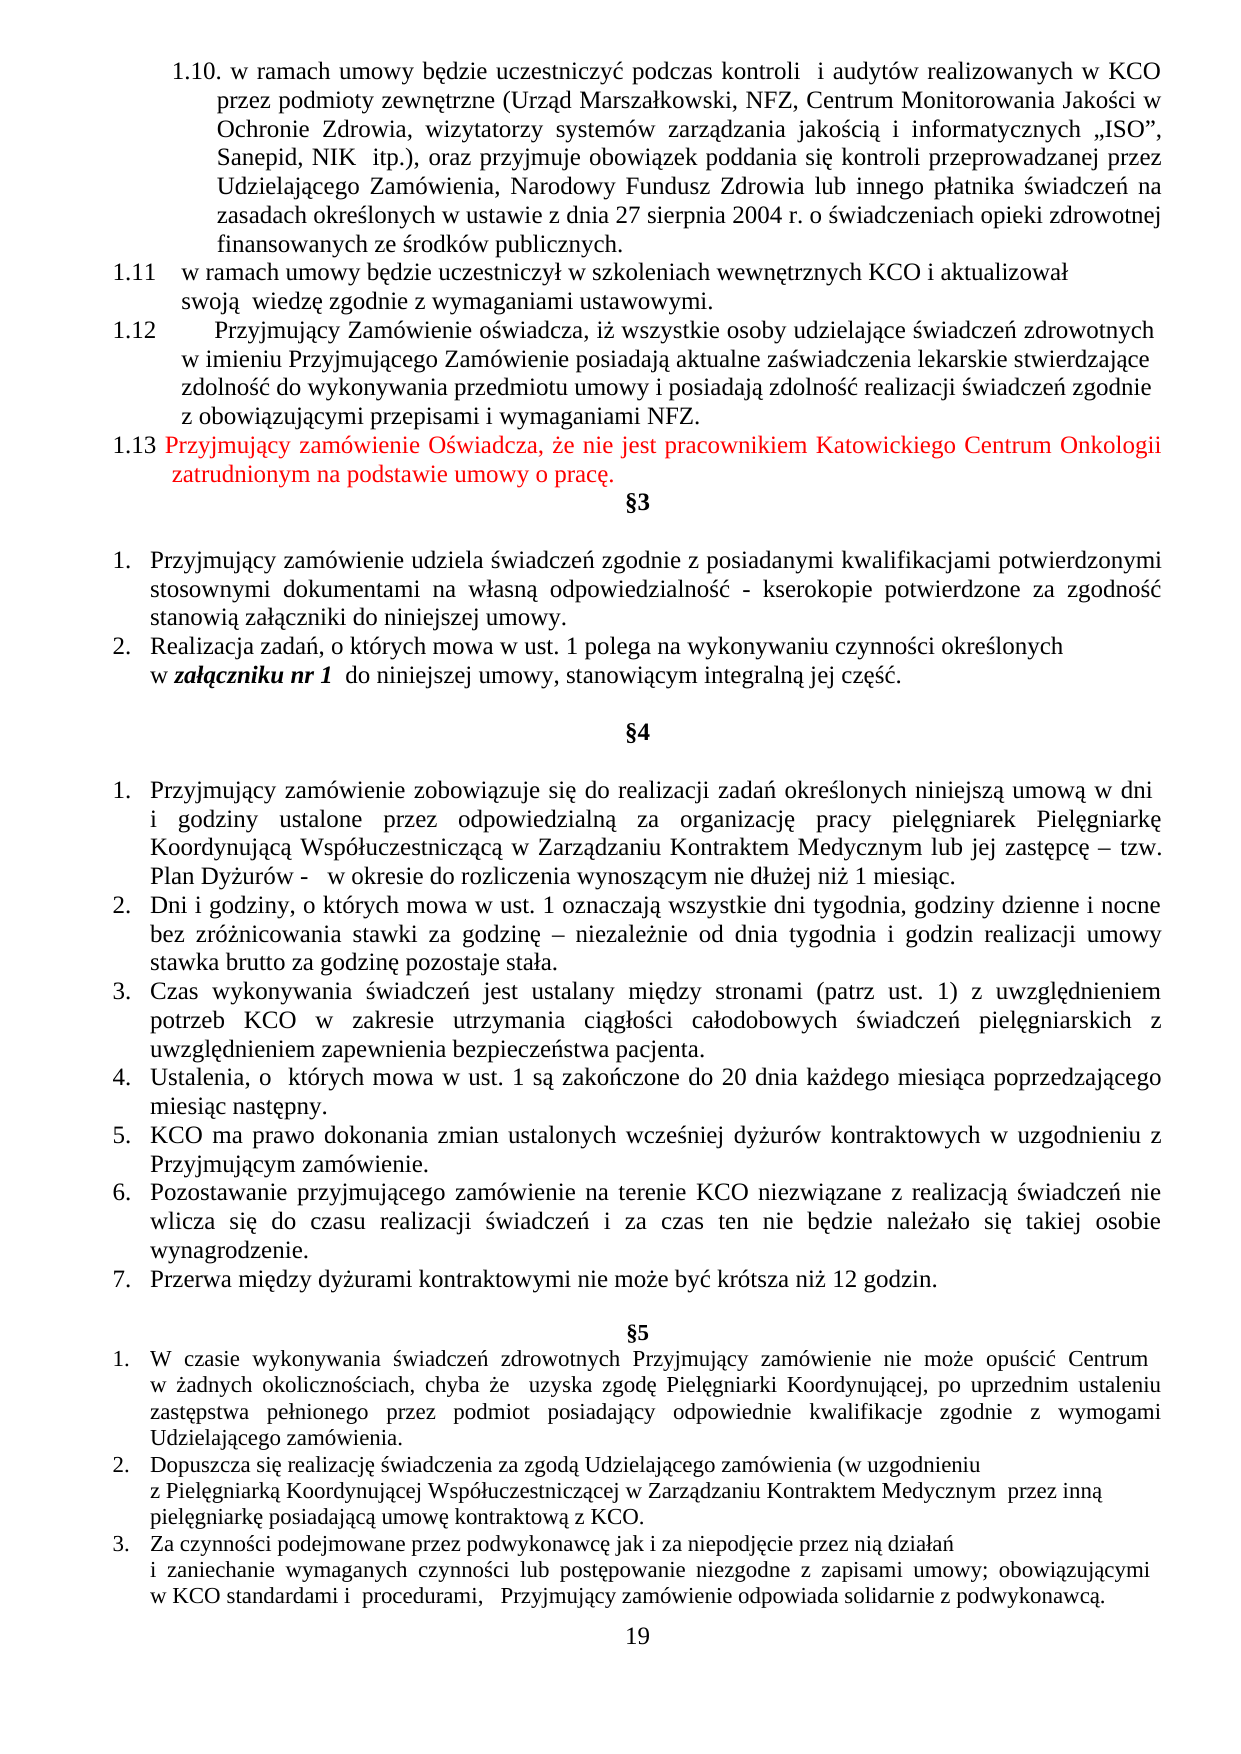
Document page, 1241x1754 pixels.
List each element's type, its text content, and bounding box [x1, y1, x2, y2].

list KCO ma prawo dokonania zmian ustalonych wcześniej dyżurów kontraktowych w uzgodnieniu z Przyjmującym zamówienie. [112, 1120, 1162, 1177]
list Ustalenia, o których mowa w ust. 1 są zakończone do 20 dnia każdego miesiąca poprzedzającego miesiąc następny. [112, 1062, 1162, 1120]
list Przerwa między dyżurami kontraktowymi nie może być krótsza niż 12 godzin. [112, 1264, 1162, 1292]
list w ramach umowy będzie uczestniczyć podczas kontroli i audytów realizowanych w KCO przez podmioty zewnętrzne (Urząd Marszałkowski, NFZ, Centrum Monitorowania Jakości w Ochronie Zdrowia, wizytatorzy systemów zarządzania jakością i informatycznych „ISO”, Sanepid, NIK itp.), oraz przyjmuje obowiązek poddania się kontroli przeprowadzanej przez Udzielającego Zamówienia, Narodowy Fundusz Zdrowia lub innego płatnika świadczeń na zasadach określonych w ustawie z dnia 27 sierpnia 2004 r. o świadczeniach opieki zdrowotnej finansowanych ze środków publicznych. [172, 56, 1162, 257]
text i zaniechanie wymaganych czynności lub postępowanie niezgodne z zapisami umowy; obowiązującymi w KCO standardami i procedurami, Przyjmujący zamówienie odpowiada solidarnie z podwykonawcą. [150, 1556, 1162, 1609]
text §4 [112, 717, 1162, 746]
text §5 [112, 1319, 1162, 1345]
text 1.13 Przyjmujący zamówienie Oświadcza, że nie jest pracownikiem Katowickiego Centrum Onkologii zatrudnionym na podstawie umowy o pracę. [112, 430, 1162, 487]
list Dopuszcza się realizację świadczenia za zgodą Udzielającego zamówienia (w uzgodnieniu [112, 1451, 1162, 1477]
text zdolność do wykonywania przedmiotu umowy i posiadają zdolność realizacji świadczeń zgodnie [156, 372, 1162, 401]
list Przyjmujący Zamówienie oświadcza, iż wszystkie osoby udzielające świadczeń zdrowotnych w imieniu Przyjmującego Zamówienie posiadają aktualne zaświadczenia lekarskie stwierdzające [112, 315, 1162, 372]
list Za czynności podejmowane przez podwykonawcę jak i za niepodjęcie przez nią działań [112, 1530, 1162, 1556]
list Przyjmujący zamówienie udziela świadczeń zgodnie z posiadanymi kwalifikacjami potwierdzonymi stosownymi dokumentami na własną odpowiedzialność - kserokopie potwierdzone za zgodność stanowią załączniki do niniejszej umowy. [112, 545, 1162, 631]
list Dni i godziny, o których mowa w ust. 1 oznaczają wszystkie dni tygodnia, godziny dzienne i nocne bez zróżnicowania stawki za godzinę – niezależnie od dnia tygodnia i godzin realizacji umowy stawka brutto za godzinę pozostaje stała. [112, 890, 1162, 976]
list swoją wiedzę zgodnie z wymaganiami ustawowymi. [156, 286, 1162, 315]
list Czas wykonywania świadczeń jest ustalany między stronami (patrz ust. 1) z uwzględnieniem potrzeb KCO w zakresie utrzymania ciągłości całodobowych świadczeń pielęgniarskich z uwzględnieniem zapewnienia bezpieczeństwa pacjenta. [112, 976, 1162, 1062]
text §3 [112, 487, 1162, 516]
list Przyjmujący zamówienie zobowiązuje się do realizacji zadań określonych niniejszą umową w dni i godziny ustalone przez odpowiedzialną za organizację pracy pielęgniarek Pielęgniarkę Koordynującą Współuczestniczącą w Zarządzaniu Kontraktem Medycznym lub jej zastępcę – tzw. Plan Dyżurów - w okresie do rozliczenia wynoszącym nie dłużej niż 1 miesiąc. [112, 775, 1162, 890]
list Pozostawanie przyjmującego zamówienie na terenie KCO niezwiązane z realizacją świadczeń nie wlicza się do czasu realizacji świadczeń i za czas ten nie będzie należało się takiej osobie wynagrodzenie. [112, 1177, 1162, 1264]
text z Pielęgniarką Koordynującej Współuczestniczącej w Zarządzaniu Kontraktem Medycznym przez inną pielęgniarkę posiadającą umowę kontraktową z KCO. [150, 1477, 1162, 1530]
list W czasie wykonywania świadczeń zdrowotnych Przyjmujący zamówienie nie może opuścić Centrum w żadnych okolicznościach, chyba że uzyska zgodę Pielęgniarki Koordynującej, po uprzednim ustaleniu zastępstwa pełnionego przez podmiot posiadający odpowiednie kwalifikacje zgodnie z wymogami Udzielającego zamówienia. [112, 1345, 1162, 1451]
text w załączniku nr 1 do niniejszej umowy, stanowiącym integralną jej część. [150, 660, 1162, 689]
text 1.11 w ramach umowy będzie uczestniczył w szkoleniach wewnętrznych KCO i aktualizował [112, 257, 1162, 286]
text z obowiązującymi przepisami i wymaganiami NFZ. [156, 401, 1162, 430]
list Realizacja zadań, o których mowa w ust. 1 polega na wykonywaniu czynności określonych [112, 631, 1162, 660]
